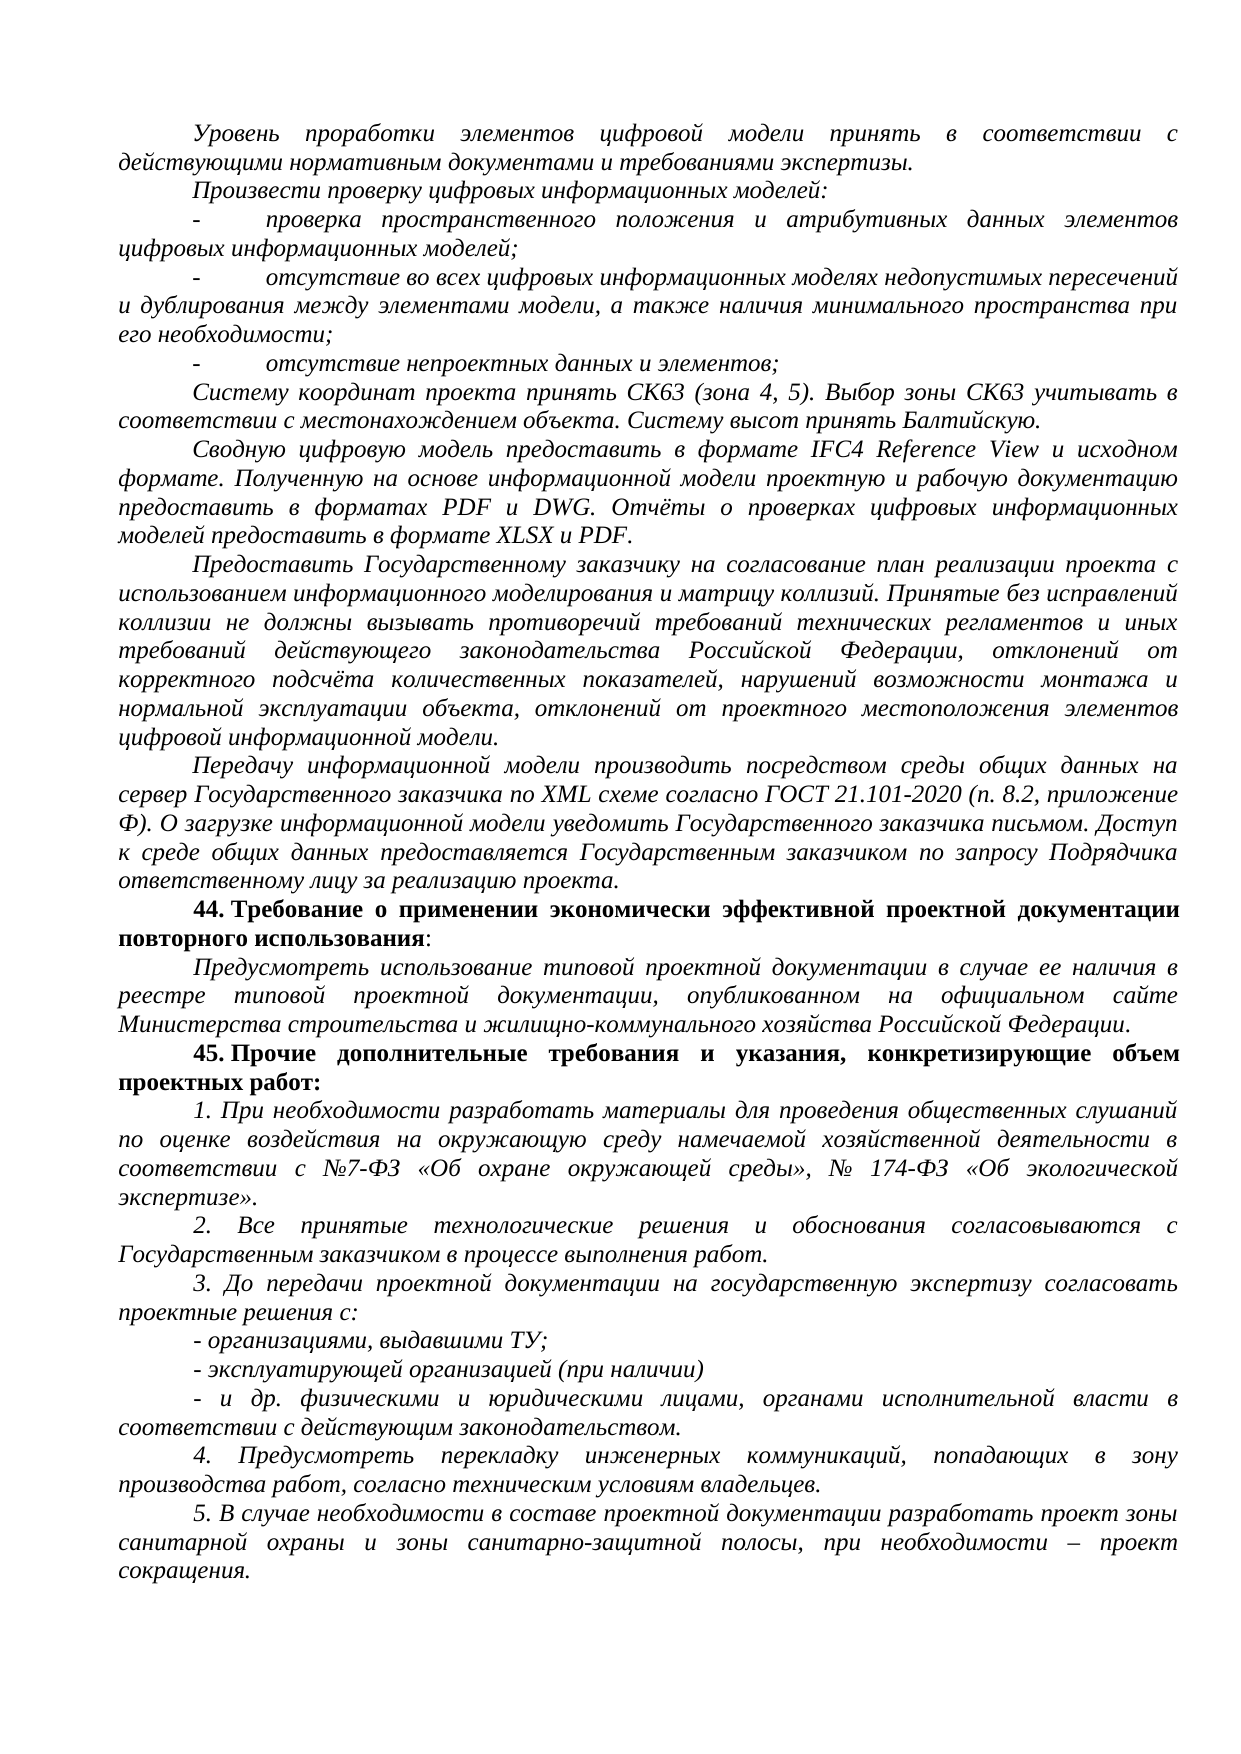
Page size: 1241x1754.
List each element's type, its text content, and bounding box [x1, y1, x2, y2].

text 44. Требование о применении экономически эффективной проектной документации повторного использования: [118, 894, 1181, 952]
text - отсутствие непроектных данных и элементов; [118, 348, 1181, 377]
text - проверка пространственного положения и атрибутивных данных элементов цифровых информационных моделей; [118, 204, 1181, 262]
text Систему координат проекта принять СК63 (зона 4, 5). Выбор зоны СК63 учитывать в соответствии с местонахождением объекта. Систему высот принять Балтийскую. [118, 377, 1181, 434]
text 45. Прочие дополнительные требования и указания, конкретизирующие объем проектных работ: [118, 1038, 1181, 1096]
text Сводную цифровую модель предоставить в формате IFC4 Reference View и исходном формате. Полученную на основе информационной модели проектную и рабочую документацию предоставить в форматах PDF и DWG. Отчёты о проверках цифровых информационных моделей предоставить в формате XLSX и PDF. [118, 434, 1181, 549]
text 1. При необходимости разработать материалы для проведения общественных слушаний по оценке воздействия на окружающую среду намечаемой хозяйственной деятельности в соответствии с №7-ФЗ «Об охране окружающей среды», № 174-ФЗ «Об экологической экспертизе». [118, 1096, 1181, 1211]
text Предусмотреть использование типовой проектной документации в случае ее наличия в реестре типовой проектной документации, опубликованном на официальном сайте Министерства строительства и жилищно-коммунального хозяйства Российской Федерации. [118, 952, 1181, 1038]
text 3. До передачи проектной документации на государственную экспертизу согласовать проектные решения с: [118, 1268, 1181, 1326]
text Передачу информационной модели производить посредством среды общих данных на сервер Государственного заказчика по XML схеме согласно ГОСТ 21.101-2020 (п. 8.2, приложение Ф). О загрузке информационной модели уведомить Государственного заказчика письмом. Доступ к среде общих данных предоставляется Государственным заказчиком по запросу Подрядчика ответственному лицу за реализацию проекта. [118, 751, 1181, 894]
text Произвести проверку цифровых информационных моделей: [118, 176, 1181, 204]
text Предоставить Государственному заказчику на согласование план реализации проекта с использованием информационного моделирования и матрицу коллизий. Принятые без исправлений коллизии не должны вызывать противоречий требований технических регламентов и иных требований действующего законодательства Российской Федерации, отклонений от корректного подсчёта количественных показателей, нарушений возможности монтажа и нормальной эксплуатации объекта, отклонений от проектного местоположения элементов цифровой информационной модели. [118, 549, 1181, 751]
text 4. Предусмотреть перекладку инженерных коммуникаций, попадающих в зону производства работ, согласно техническим условиям владельцев. [118, 1441, 1181, 1498]
text 2. Все принятые технологические решения и обоснования согласовываются с Государственным заказчиком в процессе выполнения работ. [118, 1211, 1181, 1268]
text - отсутствие во всех цифровых информационных моделях недопустимых пересечений и дублирования между элементами модели, а также наличия минимального пространства при его необходимости; [118, 262, 1181, 348]
text 5. В случае необходимости в составе проектной документации разработать проект зоны санитарной охраны и зоны санитарно-защитной полосы, при необходимости – проект сокращения. [118, 1498, 1181, 1584]
text Уровень проработки элементов цифровой модели принять в соответствии с действующими нормативным документами и требованиями экспертизы. [118, 118, 1181, 176]
text - эксплуатирующей организацией (при наличии) [118, 1354, 1181, 1383]
text - организациями, выдавшими ТУ; [118, 1326, 1181, 1354]
text - и др. физическими и юридическими лицами, органами исполнительной власти в соответствии с действующим законодательством. [118, 1383, 1181, 1441]
